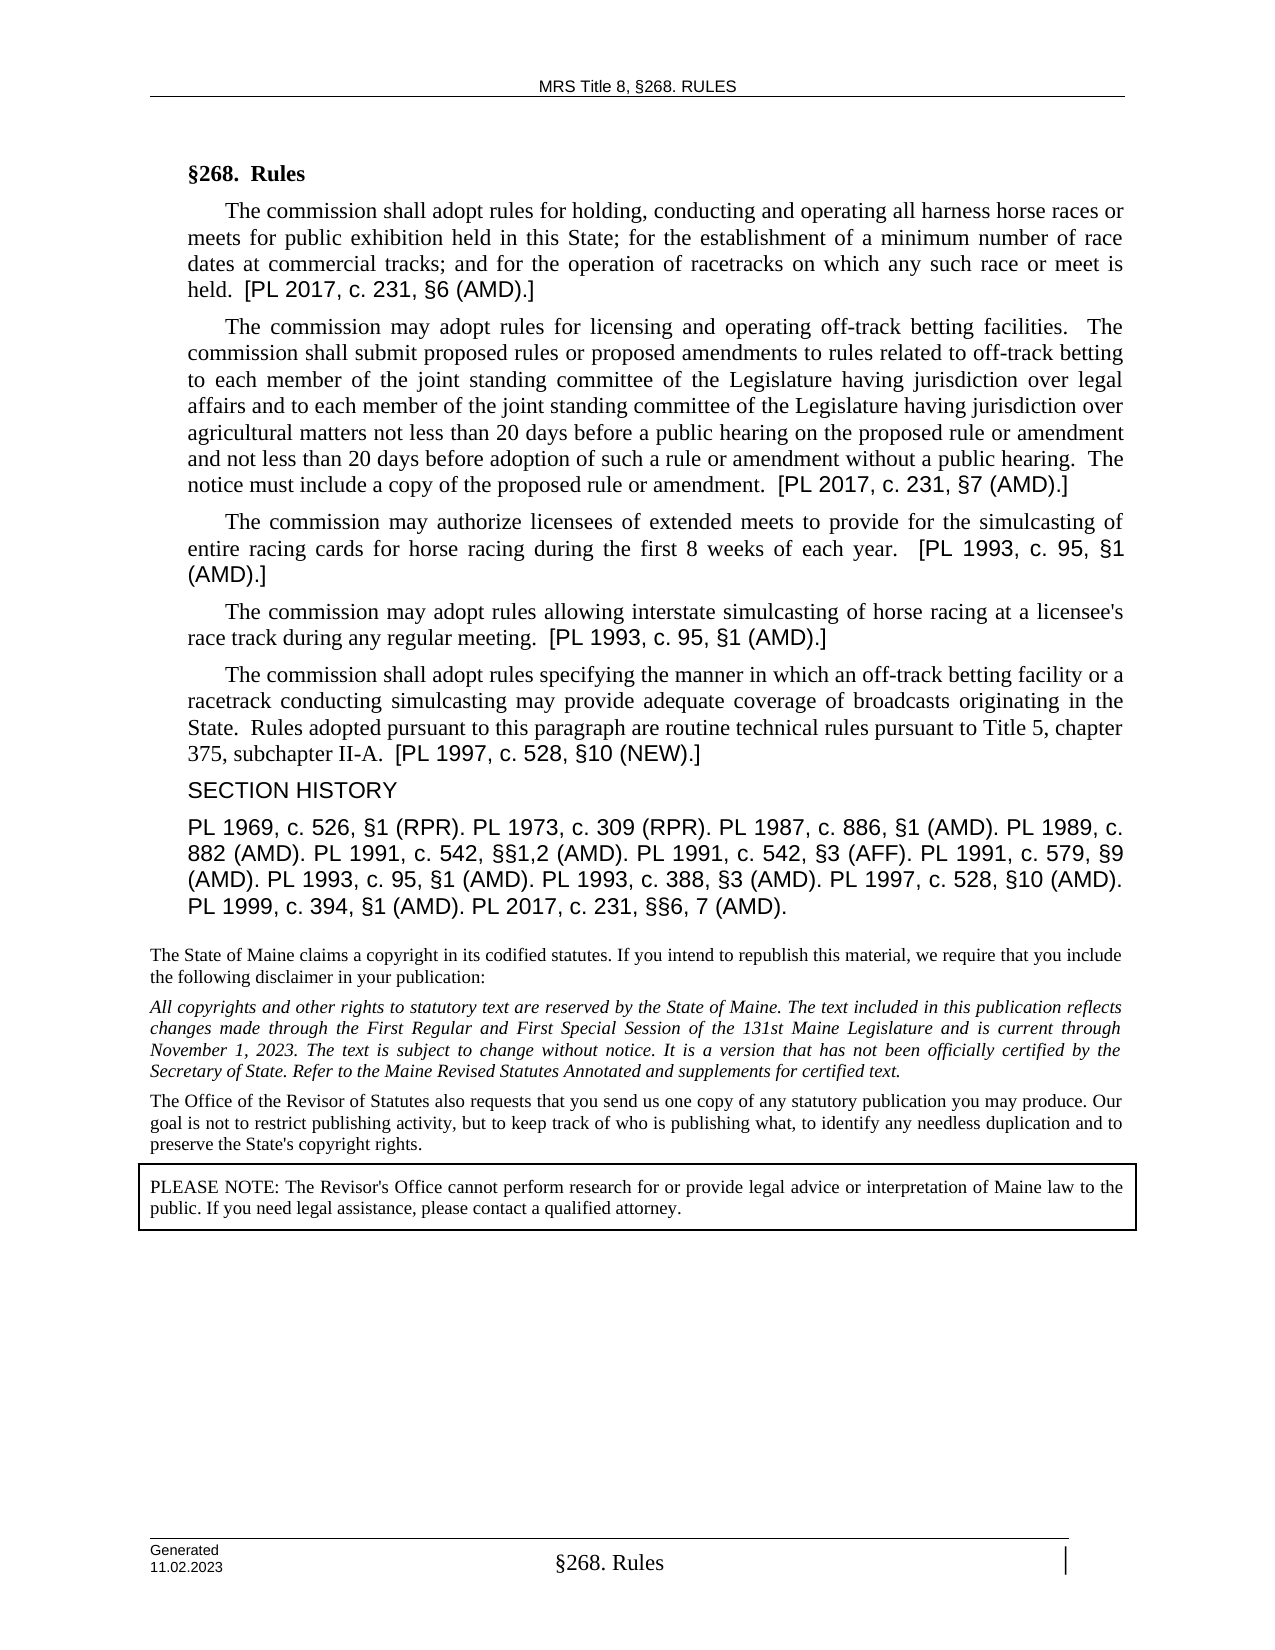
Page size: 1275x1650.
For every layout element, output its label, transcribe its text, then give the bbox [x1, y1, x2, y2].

text The State of Maine claims a copyright in its codified statutes. If you intend to republish this material, we require that you include the following disclaimer in your publication: [150, 944, 1125, 987]
text §268. Rules [187, 160, 1125, 187]
text The commission may adopt rules for licensing and operating off-track betting facilities. The commission shall submit proposed rules or proposed amendments to rules related to off-track betting to each member of the joint standing committee of the Legislature having jurisdiction over legal affairs and to each member of the joint standing committee of the Legislature having jurisdiction over agricultural matters not less than 20 days before a public hearing on the proposed rule or amendment and not less than 20 days before adoption of such a rule or amendment without a public hearing. The notice must include a copy of the proposed rule or amendment. [PL 2017, c. 231, §7 (AMD).] [187, 313, 1125, 498]
text The commission shall adopt rules specifying the manner in which an off-track betting facility or a racetrack conducting simulcasting may provide adequate coverage of broadcasts originating in the State. Rules adopted pursuant to this paragraph are routine technical rules pursuant to Title 5, chapter 375, subchapter II‑A. [PL 1997, c. 528, §10 (NEW).] [187, 661, 1125, 766]
text All copyrights and other rights to statutory text are reserved by the State of Maine. The text included in this publication reflects changes made through the First Regular and First Special Session of the 131st Maine Legislature and is current through November 1, 2023 . The text is subject to change without notice. It is a version that has not been officially certified by the Secretary of State. Refer to the Maine Revised Statutes Annotated and supplements for certified text. [150, 996, 1125, 1082]
text The commission shall adopt rules for holding, conducting and operating all harness horse races or meets for public exhibition held in this State; for the establishment of a minimum number of race dates at commercial tracks; and for the operation of racetracks on which any such race or meet is held. [PL 2017, c. 231, §6 (AMD).] [187, 197, 1125, 303]
text The commission may adopt rules allowing interstate simulcasting of horse racing at a licensee's race track during any regular meeting. [PL 1993, c. 95, §1 (AMD).] [187, 598, 1125, 651]
text The Office of the Revisor of Statutes also requests that you send us one copy of any statutory publication you may produce. Our goal is not to restrict publishing activity, but to keep track of who is publishing what, to identify any needless duplication and to preserve the State's copyright rights. [150, 1090, 1125, 1155]
text The commission may authorize licensees of extended meets to provide for the simulcasting of entire racing cards for horse racing during the first 8 weeks of each year. [PL 1993, c. 95, §1 (AMD).] [187, 508, 1125, 587]
text PL 1969, c. 526, §1 (RPR). PL 1973, c. 309 (RPR). PL 1987, c. 886, §1 (AMD). PL 1989, c. 882 (AMD). PL 1991, c. 542, §§1,2 (AMD). PL 1991, c. 542, §3 (AFF). PL 1991, c. 579, §9 (AMD). PL 1993, c. 95, §1 (AMD). PL 1993, c. 388, §3 (AMD). PL 1997, c. 528, §10 (AMD). PL 1999, c. 394, §1 (AMD). PL 2017, c. 231, §§6, 7 (AMD). [187, 814, 1125, 919]
text PLEASE NOTE: The Revisor's Office cannot perform research for or provide legal advice or interpretation of Maine law to the public. If you need legal assistance, please contact a qualified attorney. [140, 1165, 1135, 1229]
text SECTION HISTORY [187, 777, 1125, 803]
